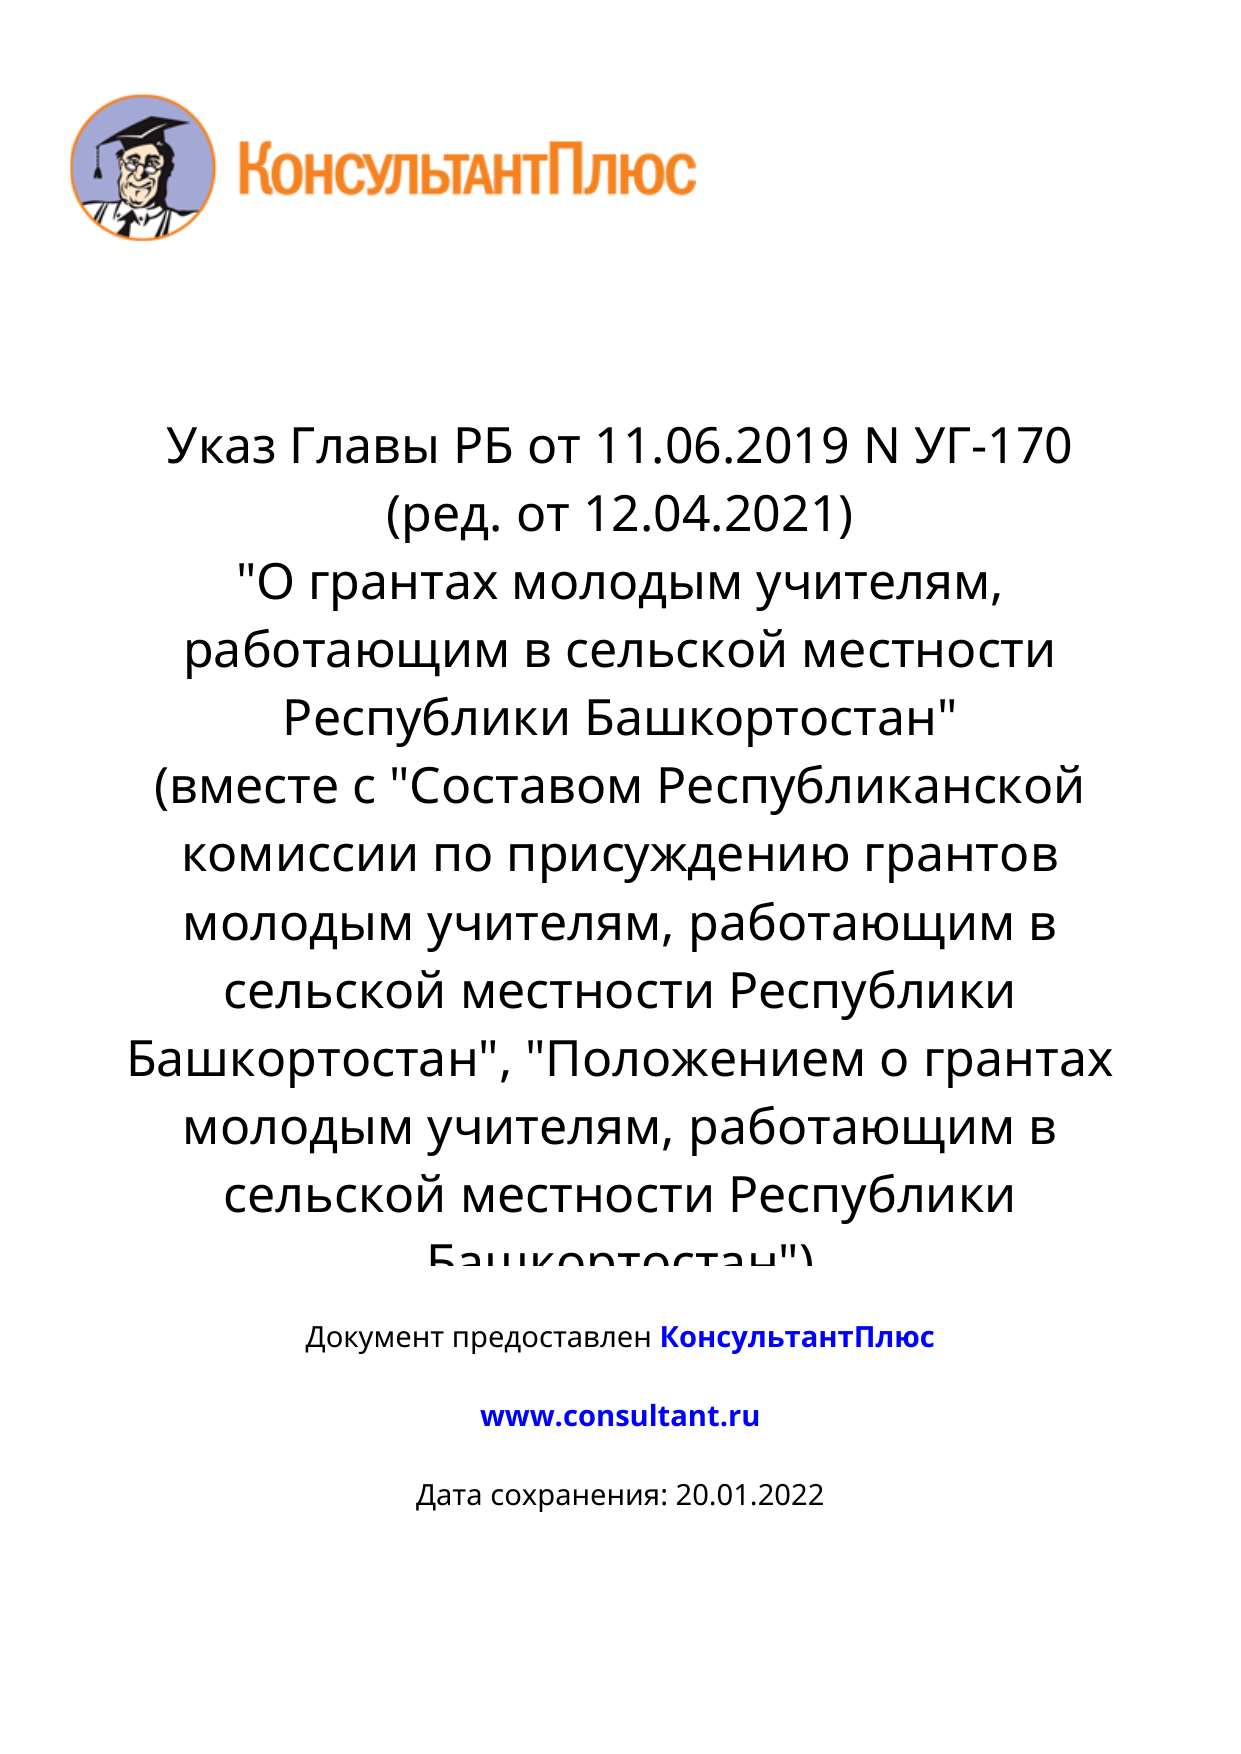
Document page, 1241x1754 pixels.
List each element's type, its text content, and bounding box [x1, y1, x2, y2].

table_cell Документ предоставлен КонсультантПлюс www.consultant.ru Дата сохранения: 20.01.2022 [62, 1272, 1178, 1587]
table_cell Указ Главы РБ от 11.06.2019 N УГ-170 (ред. от 12.04.2021) "О грантах молодым учителям, работающим в сельской местности Республики Башкортостан" (вместе с "Составом Республиканской комиссии по присуждению грантов молодым учителям, работающим в сельской местности Республики Башкортостан", "Положением о грантах молодым учителям, работающим в сельской местности Республики Башкортостан") [62, 403, 1178, 1272]
table_header [62, 88, 1178, 403]
picture [70, 93, 696, 243]
